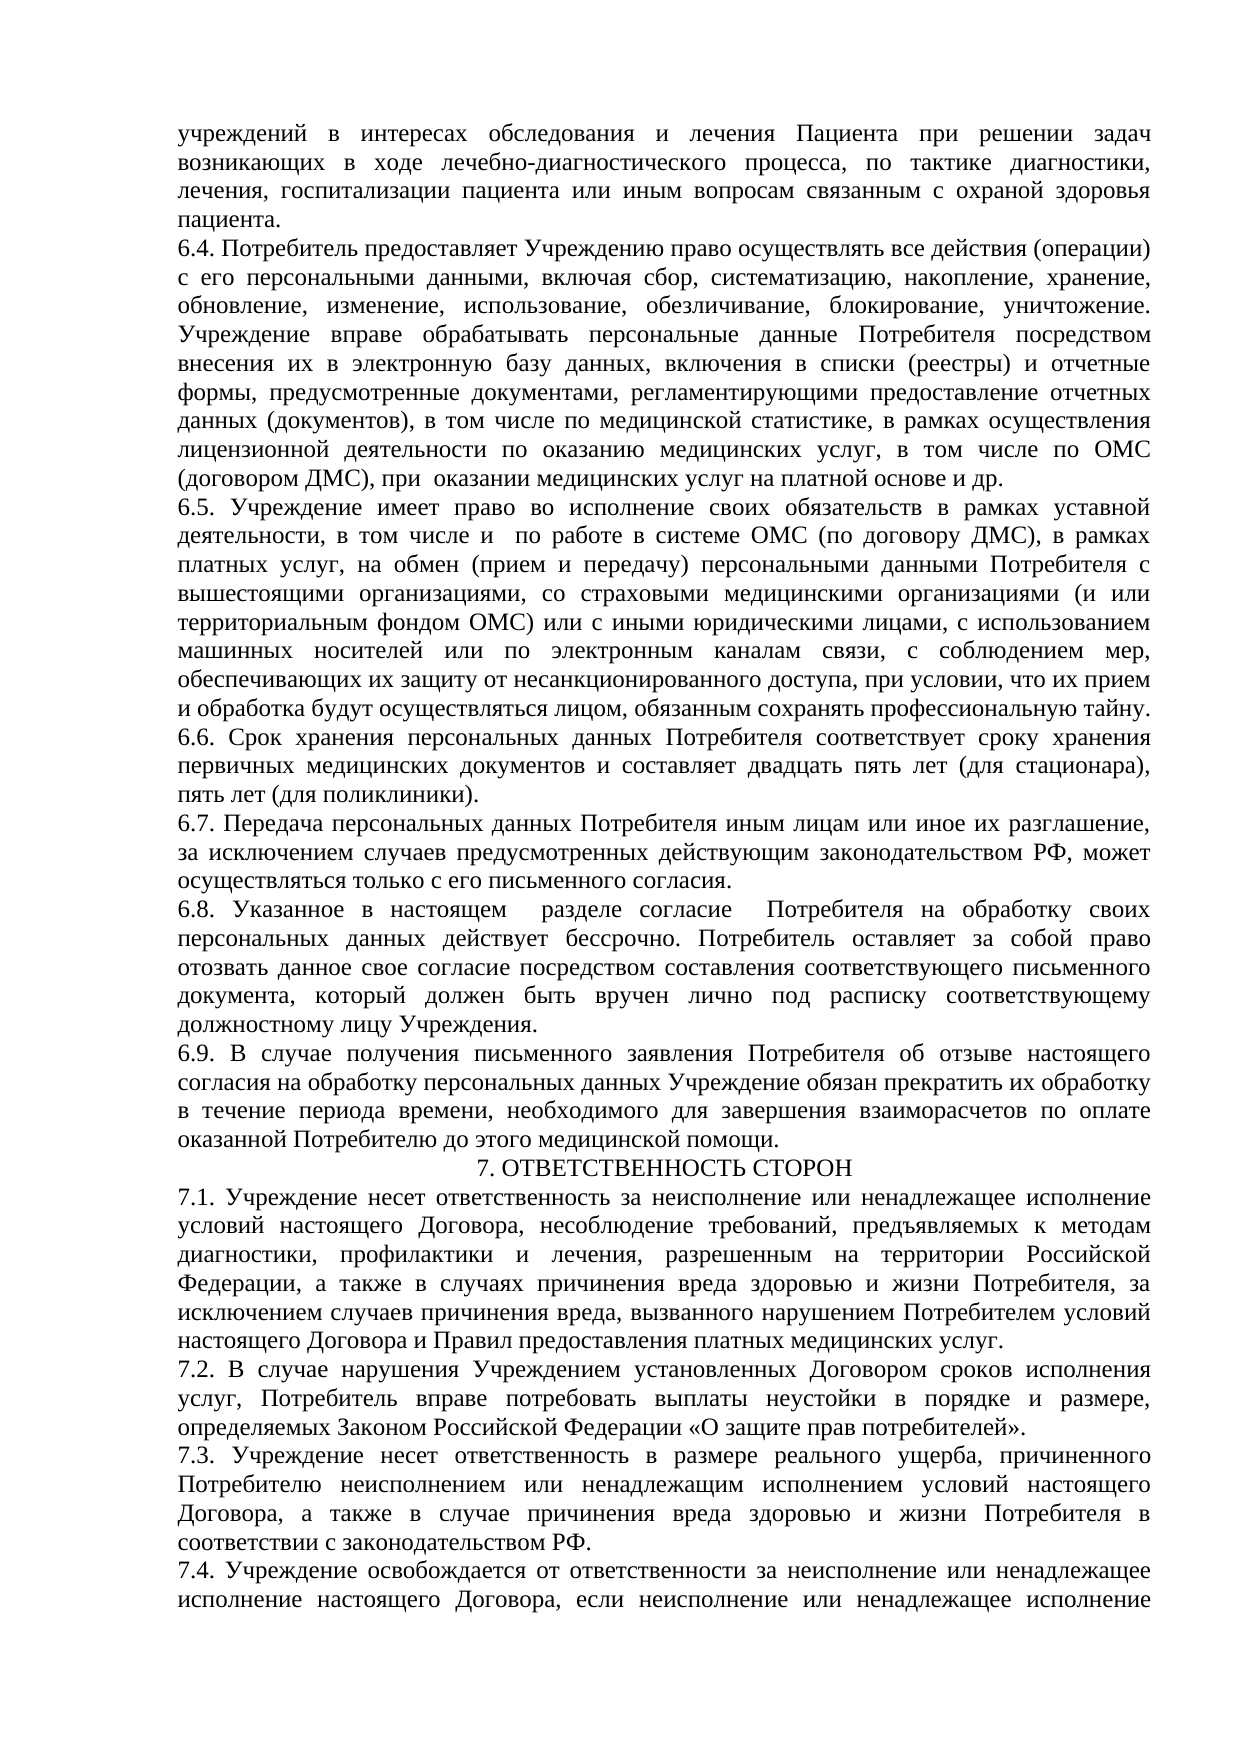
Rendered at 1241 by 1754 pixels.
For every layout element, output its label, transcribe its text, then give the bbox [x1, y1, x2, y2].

text 7.2. В случае нарушения Учреждением установленных Договором сроков исполнения услуг, Потребитель вправе потребовать выплаты неустойки в порядке и размере, определяемых Законом Российской Федерации «О защите прав потребителей». [177, 1354, 1152, 1441]
text 6.9. В случае получения письменного заявления Потребителя об отзыве настоящего согласия на обработку персональных данных Учреждение обязан прекратить их обработку в течение периода времени, необходимого для завершения взаиморасчетов по оплате оказанной Потребителю до этого медицинской помощи. [177, 1038, 1152, 1153]
text 7.3. Учреждение несет ответственность в размере реального ущерба, причиненного Потребителю неисполнением или ненадлежащим исполнением условий настоящего Договора, а также в случае причинения вреда здоровью и жизни Потребителя в соответствии с законодательством РФ. [177, 1441, 1152, 1556]
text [177, 118, 1152, 233]
text 7. ОТВЕТСТВЕННОСТЬ СТОРОН [177, 1153, 1152, 1182]
text 6.7. Передача персональных данных Потребителя иным лицам или иное их разглашение, за исключением случаев предусмотренных действующим законодательством РФ, может осуществляться только с его письменного согласия. [177, 808, 1152, 894]
text 6.4. Потребитель предоставляет Учреждению право осуществлять все действия (операции) с его персональными данными, включая сбор, систематизацию, накопление, хранение, обновление, изменение, использование, обезличивание, блокирование, уничтожение. Учреждение вправе обрабатывать персональные данные Потребителя посредством внесения их в электронную базу данных, включения в списки (реестры) и отчетные формы, предусмотренные документами, регламентирующими предоставление отчетных данных (документов), в том числе по медицинской статистике, в рамках осуществления лицензионной деятельности по оказанию медицинских услуг, в том числе по ОМС (договором ДМС), при оказании медицинских услуг на платной основе и др. [177, 233, 1152, 492]
text 7.1. Учреждение несет ответственность за неисполнение или ненадлежащее исполнение условий настоящего Договора, несоблюдение требований, предъявляемых к методам диагностики, профилактики и лечения, разрешенным на территории Российской Федерации, а также в случаях причинения вреда здоровью и жизни Потребителя, за исключением случаев причинения вреда, вызванного нарушением Потребителем условий настоящего Договора и Правил предоставления платных медицинских услуг. [177, 1182, 1152, 1354]
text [177, 1556, 1152, 1613]
text 6.6. Срок хранения персональных данных Потребителя соответствует сроку хранения первичных медицинских документов и составляет двадцать пять лет (для стационара), пять лет (для поликлиники). [177, 722, 1152, 808]
text 6.5. Учреждение имеет право во исполнение своих обязательств в рамках уставной деятельности, в том числе и по работе в системе ОМС (по договору ДМС), в рамках платных услуг, на обмен (прием и передачу) персональными данными Потребителя с вышестоящими организациями, со страховыми медицинскими организациями (и или территориальным фондом ОМС) или с иными юридическими лицами, с использованием машинных носителей или по электронным каналам связи, с соблюдением мер, обеспечивающих их защиту от несанкционированного доступа, при условии, что их прием и обработка будут осуществляться лицом, обязанным сохранять профессиональную тайну. [177, 492, 1152, 722]
text 6.8. Указанное в настоящем разделе согласие Потребителя на обработку своих персональных данных действует бессрочно. Потребитель оставляет за собой право отозвать данное свое согласие посредством составления соответствующего письменного документа, который должен быть вручен лично под расписку соответствующему должностному лицу Учреждения. [177, 894, 1152, 1038]
